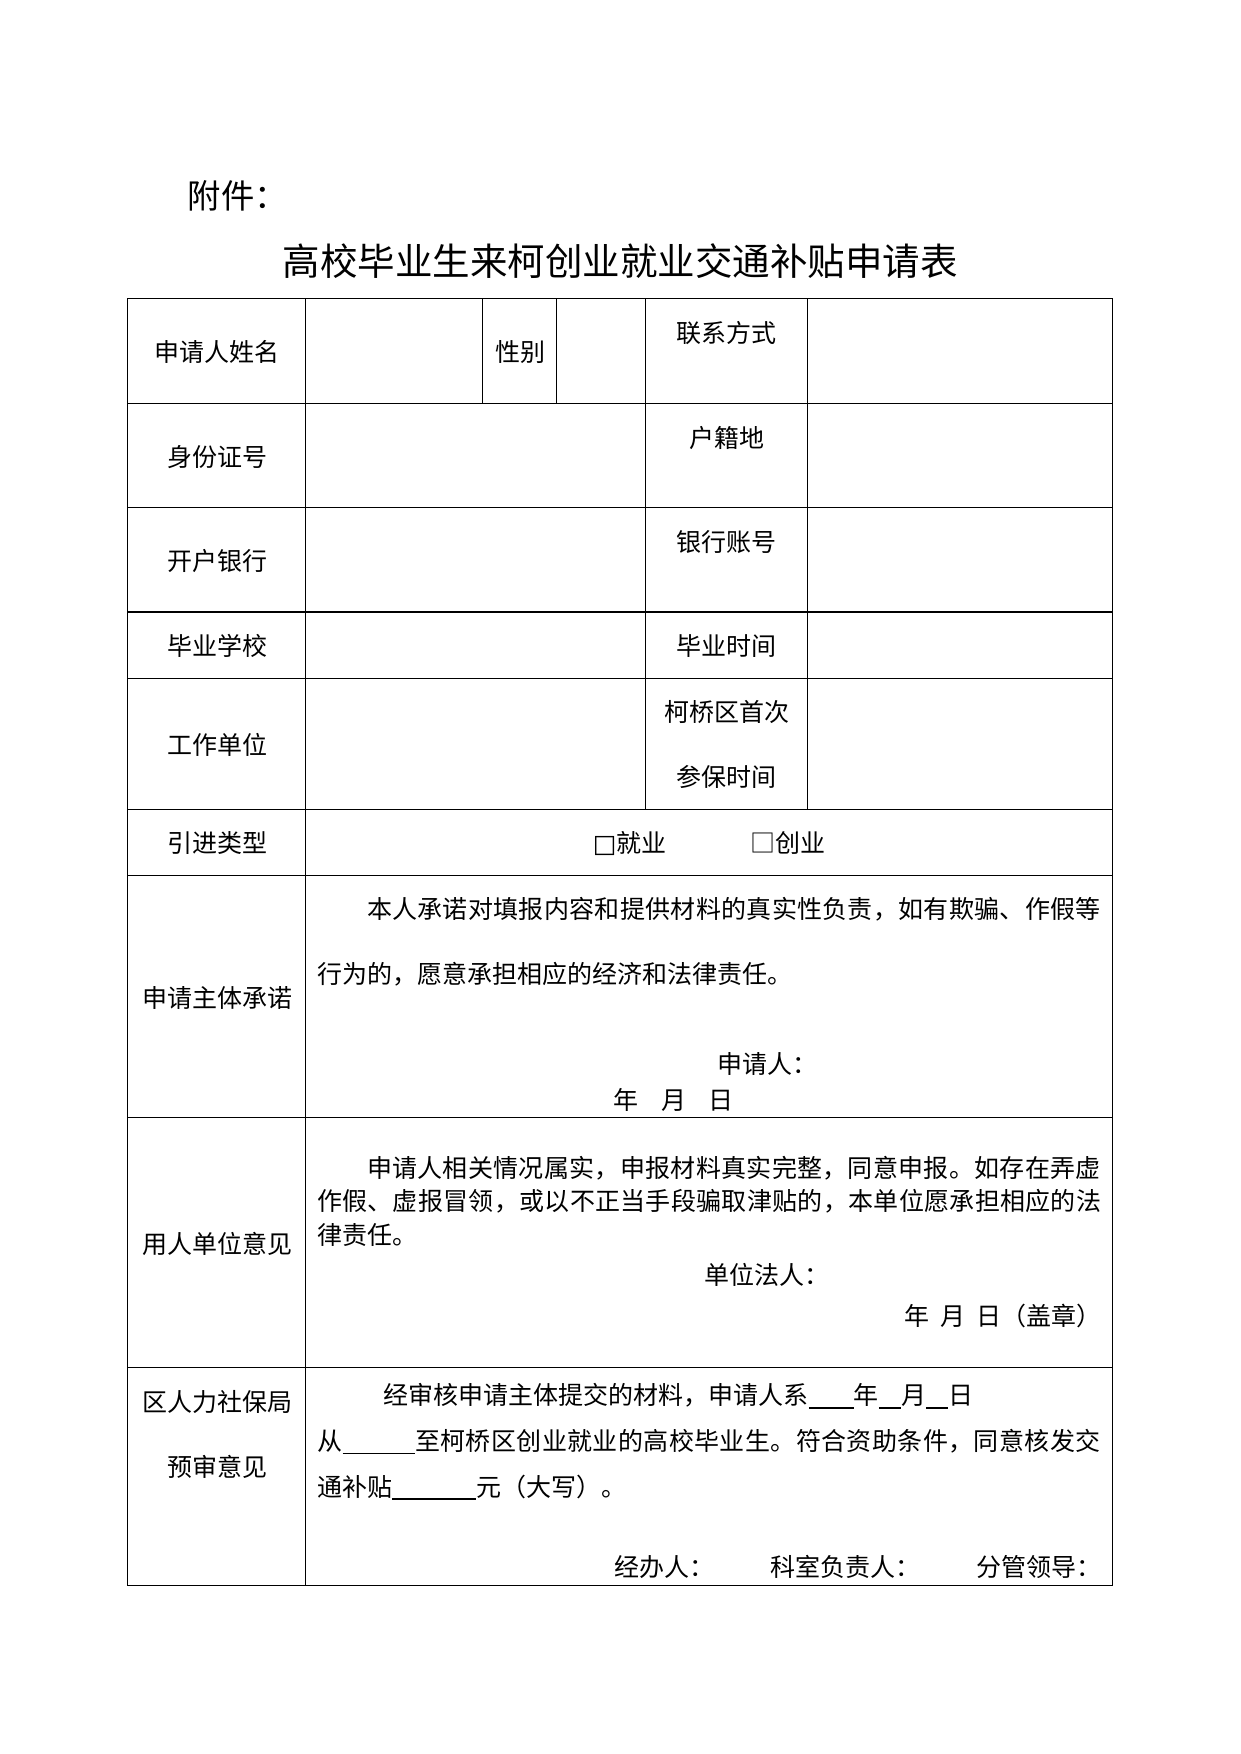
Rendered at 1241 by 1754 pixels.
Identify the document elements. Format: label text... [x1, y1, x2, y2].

table_header 联系方式 [646, 299, 807, 403]
table_cell [808, 404, 1112, 507]
table_header 申请人姓名 [128, 299, 305, 403]
table_cell 用人单位意见 [128, 1118, 305, 1367]
table_cell 申请主体承诺 [128, 876, 305, 1117]
table_cell 区人力社保局 预审意见 [128, 1368, 305, 1585]
table_cell 毕业学校 [128, 613, 305, 677]
table_header [306, 299, 482, 403]
table_cell 毕业时间 [646, 613, 807, 677]
table_cell 银行账号 [646, 508, 807, 611]
table_cell 柯桥区首次参保时间 [646, 679, 807, 808]
table_cell [808, 508, 1112, 611]
table_header [557, 299, 645, 403]
table_cell 身份证号 [128, 404, 305, 507]
table_cell 引进类型 [128, 810, 305, 874]
table_cell [808, 679, 1112, 808]
table_cell 本人承诺对填报内容和提供材料的真实性负责，如有欺骗、作假等行为的，愿意承担相应的经济和法律责任。 申请人： 年 月 日 [306, 876, 1112, 1117]
table_cell [808, 613, 1112, 677]
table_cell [306, 1368, 1112, 1585]
table_header 性别 [483, 299, 556, 403]
text 高校毕业生来柯创业就业交通补贴申请表 [187, 227, 1053, 292]
table_cell 开户银行 [128, 508, 305, 611]
table_cell 申请人相关情况属实，申报材料真实完整，同意申报。如存在弄虚作假、虚报冒领，或以不正当手段骗取津贴的，本单位愿承担相应的法律责任。 单位法人： 年 月 日（盖章） [306, 1118, 1112, 1367]
table_cell 工作单位 [128, 679, 305, 808]
table_cell □就业 □创业 [306, 810, 1112, 874]
table_cell [306, 613, 645, 677]
table_cell [306, 679, 645, 808]
table_header [808, 299, 1112, 403]
table_cell 户籍地 [646, 404, 807, 507]
text 附件： [187, 162, 1053, 227]
table_cell [306, 404, 645, 507]
table_cell [306, 508, 645, 611]
